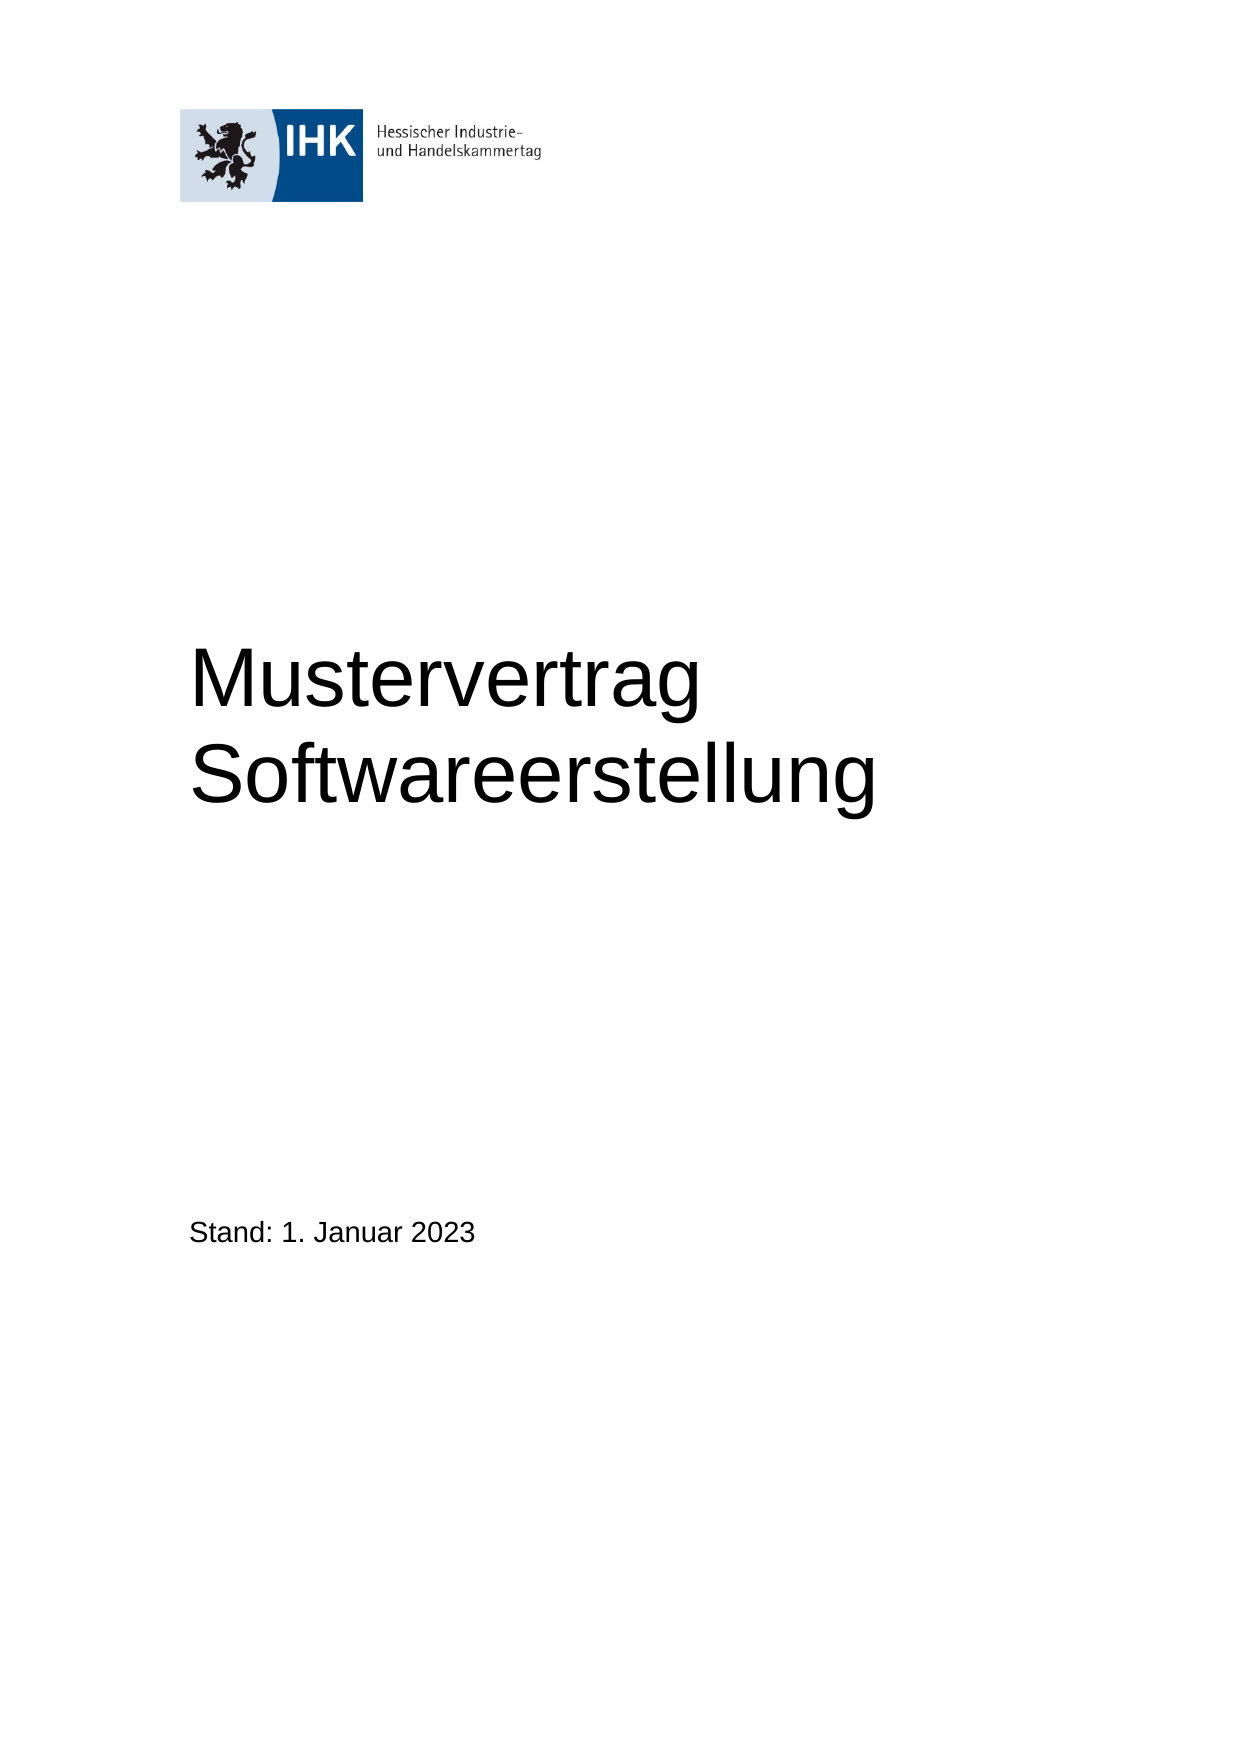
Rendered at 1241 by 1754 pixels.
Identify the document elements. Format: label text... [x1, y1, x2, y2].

text Stand: 1. Januar 2023 [189, 1215, 1134, 1249]
picture [180, 109, 546, 202]
subtitle Mustervertrag [189, 628, 1134, 724]
subtitle Softwareerstellung [189, 724, 1134, 820]
